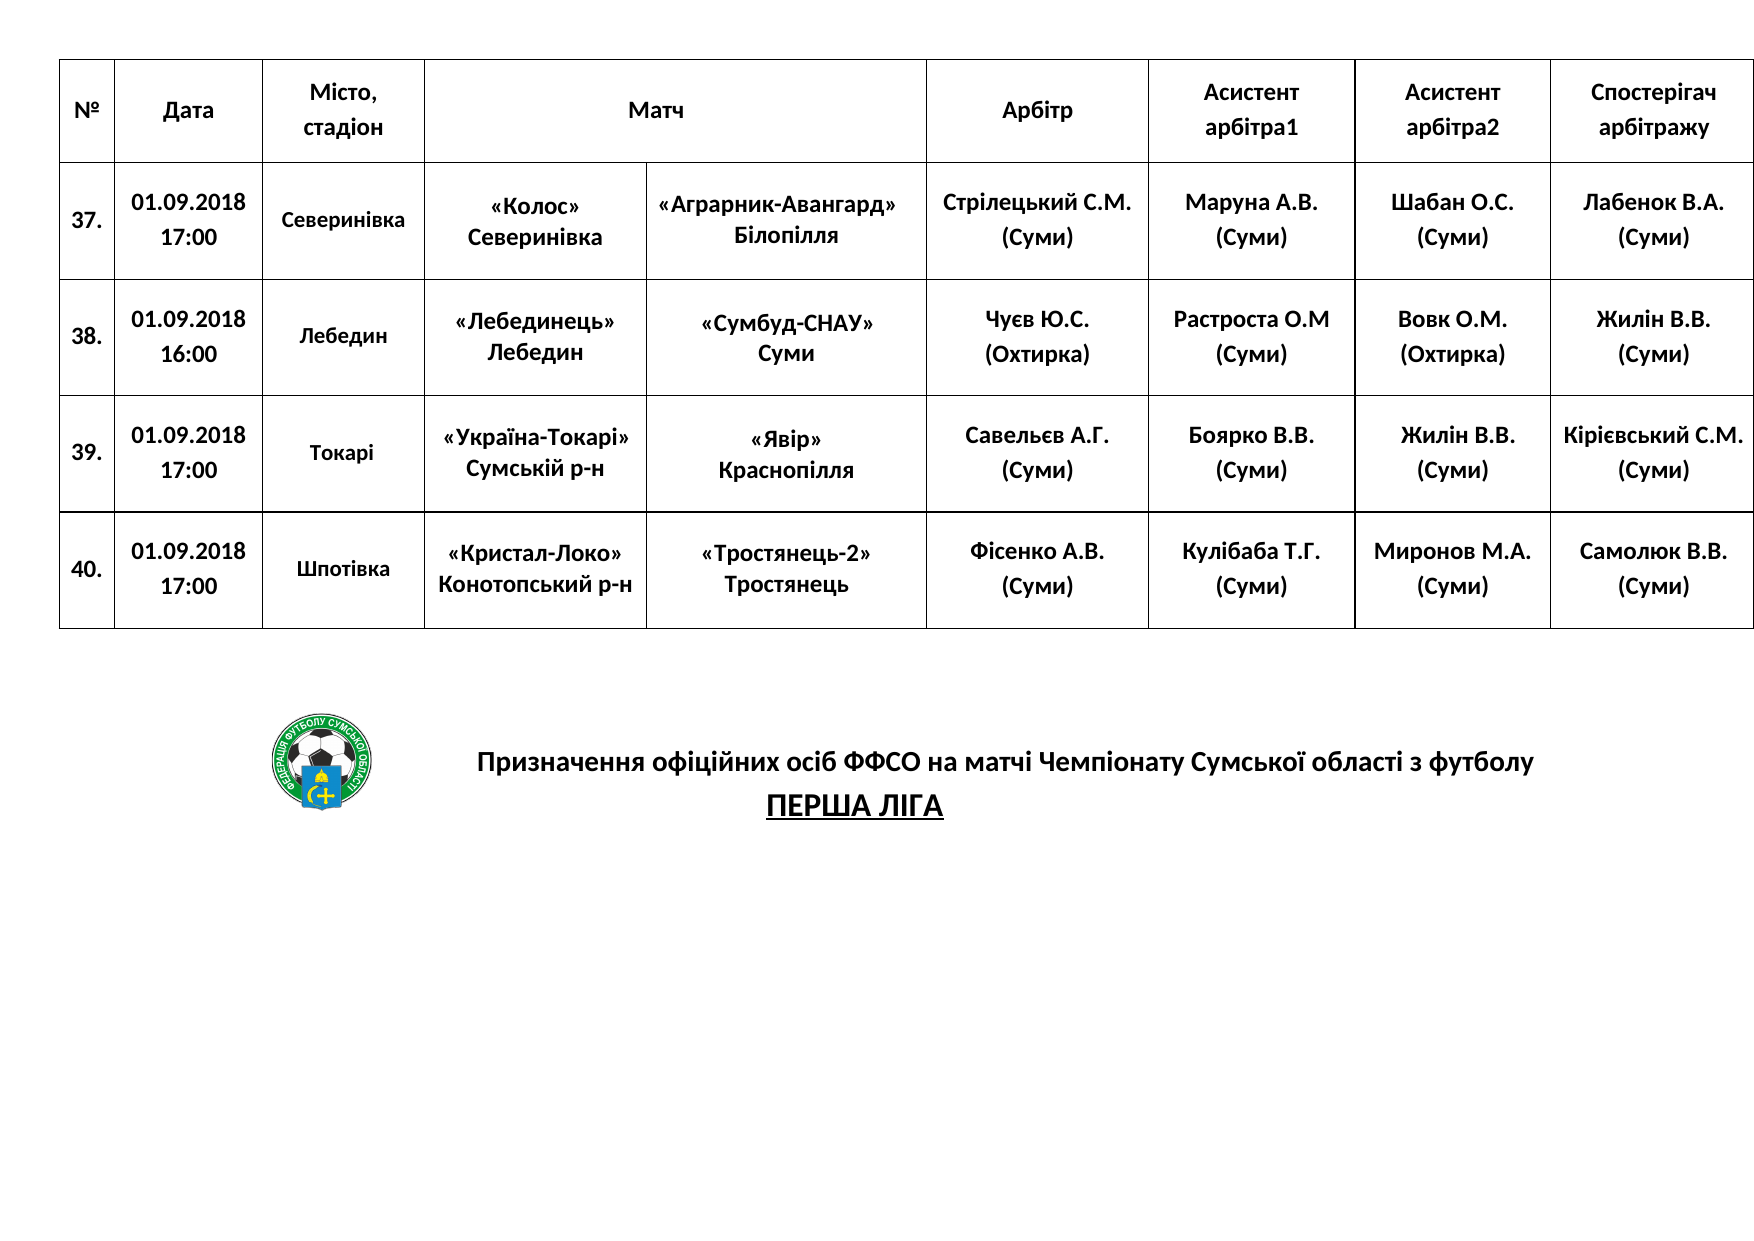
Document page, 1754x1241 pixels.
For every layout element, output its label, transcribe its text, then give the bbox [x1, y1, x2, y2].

table_cell Кулібаба Т.Г. (Суми) [1149, 513, 1354, 628]
table_cell Лабенок В.А. (Суми) [1551, 163, 1753, 279]
table_header Дата [115, 60, 262, 162]
table_cell Шабан О.С. (Суми) [1356, 163, 1550, 279]
table_cell «Лебединець» Лебедин [425, 280, 646, 395]
picture [341, 778, 372, 784]
table_header Місто, стадіон [263, 60, 424, 162]
table_cell «Явір» Краснопілля [647, 396, 926, 511]
table_cell 01.09.2018 17:00 [115, 513, 262, 628]
picture [271, 713, 372, 743]
table_header Спостерігач арбітражу [1551, 60, 1753, 162]
table_cell Савельєв А.Г. (Суми) [927, 396, 1148, 511]
table_cell «Колос» Северинівка [425, 163, 646, 279]
table_header Асистент арбітра2 [1356, 60, 1550, 162]
table_cell «Кристал-Локо» Конотопський р-н [425, 513, 646, 628]
table_cell Северинівка [263, 163, 424, 279]
table_cell Фісенко А.В. (Суми) [927, 513, 1148, 628]
table_header Арбітр [927, 60, 1148, 162]
table_cell 01.09.2018 17:00 [115, 163, 262, 279]
table_cell Кірієвський С.М. (Суми) [1551, 396, 1753, 511]
table_cell Шпотівка [263, 513, 424, 628]
picture [315, 778, 328, 782]
table_header Матч [425, 60, 926, 162]
table_cell 01.09.2018 16:00 [115, 280, 262, 395]
table_cell Самолюк В.В. (Суми) [1551, 513, 1753, 628]
table_cell «Аграрник-Авангард» Білопілля [647, 163, 926, 279]
table_cell Жилін В.В. (Суми) [1356, 396, 1550, 511]
table_cell Жилін В.В. (Суми) [1551, 280, 1753, 395]
table_cell Растроста О.М (Суми) [1149, 280, 1354, 395]
table_cell 01.09.2018 17:00 [115, 396, 262, 511]
table_cell «Тростянець-2» Тростянець [647, 513, 926, 628]
table_cell Стрілецький С.М. (Суми) [927, 163, 1148, 279]
table_cell «Україна-Токарі» Сумській р-н [425, 396, 646, 511]
table_cell Вовк О.М. (Охтирка) [1356, 280, 1550, 395]
table_header № [60, 60, 114, 162]
text ПЕРША ЛІГА [15, 784, 1695, 824]
table_header Асистент арбітра1 [1149, 60, 1354, 162]
table_cell 39. [60, 396, 114, 511]
text Призначення офіційних осіб ФФСО на матчі Чемпіонату Сумської області з футболу [15, 743, 1695, 778]
picture [271, 778, 302, 784]
table_cell Миронов М.А. (Суми) [1356, 513, 1550, 628]
table_cell 37. [60, 163, 114, 279]
table_cell Токарі [263, 396, 424, 511]
table_cell Лебедин [263, 280, 424, 395]
table_cell 40. [60, 513, 114, 628]
table_cell Чуєв Ю.С. (Охтирка) [927, 280, 1148, 395]
table_cell Боярко В.В. (Суми) [1149, 396, 1354, 511]
table_cell Маруна А.В. (Суми) [1149, 163, 1354, 279]
table_cell 38. [60, 280, 114, 395]
table_cell «Сумбуд-СНАУ» Суми [647, 280, 926, 395]
